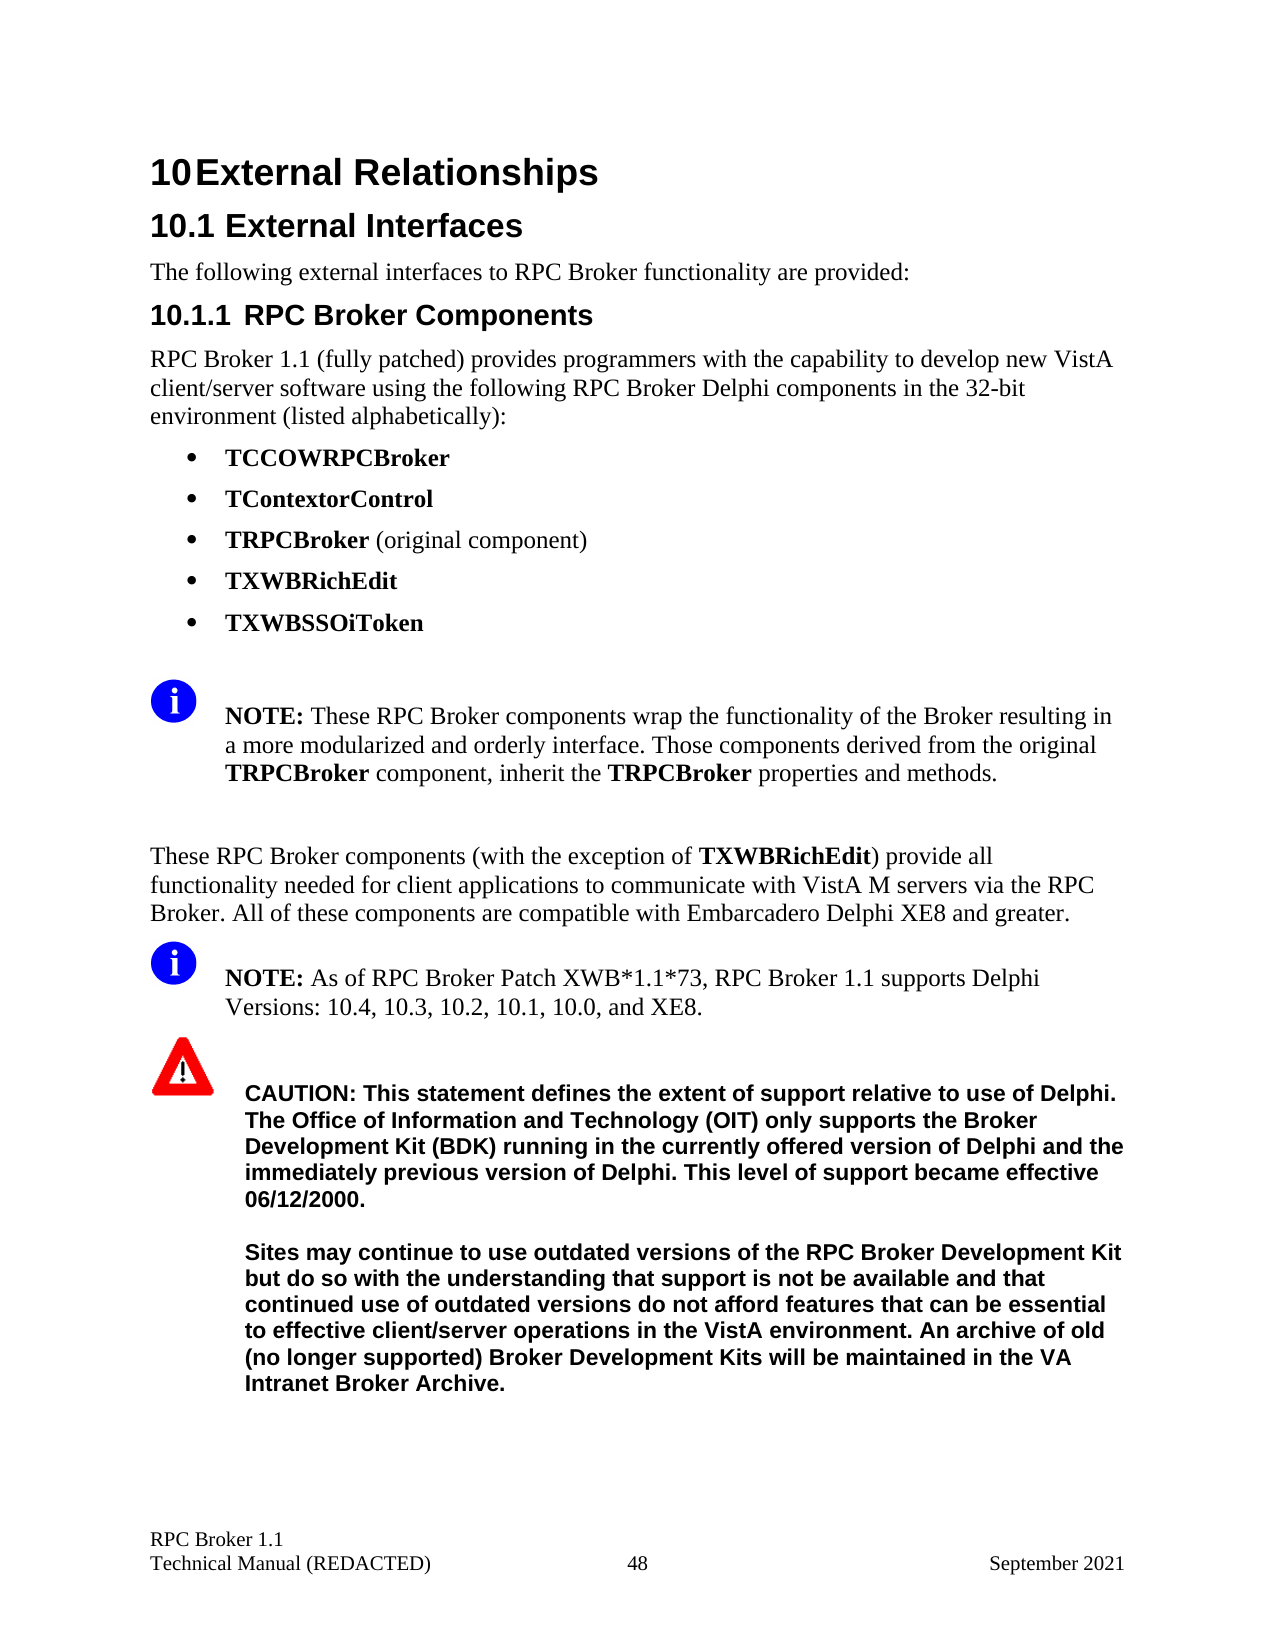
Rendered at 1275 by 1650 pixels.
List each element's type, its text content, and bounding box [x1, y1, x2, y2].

list TRPCBroker (original component) [187, 525, 1125, 554]
list TXWBRichEdit [187, 566, 1125, 595]
text RPC Broker 1.1 (fully patched) provides programmers with the capability to develop new VistA client/server software using the following RPC Broker Delphi components in the 32-bit environment (listed alphabetically): [150, 344, 1125, 430]
list TContextorControl [187, 484, 1125, 513]
subtitle External Interfaces [150, 206, 1125, 244]
text The following external interfaces to RPC Broker functionality are provided: [150, 257, 1125, 285]
picture [150, 939, 197, 987]
subtitle External Relationships [150, 150, 1125, 193]
picture [150, 1033, 219, 1102]
text These RPC Broker components (with the exception of TXWBRichEdit) provide all functionality needed for client applications to communicate with VistA M servers via the RPC Broker. All of these components are compatible with Embarcadero Delphi XE8 and greater. [150, 841, 1125, 927]
text CAUTION: This statement defines the extent of support relative to use of Delphi. The Office of Information and Technology (OIT) only supports the Broker Development Kit (BDK) running in the currently offered version of Delphi and the immediately previous version of Delphi. This level of support became effective 06/12/2000. Sites may continue to use outdated versions of the RPC Broker Development Kit but do so with the understanding that support is not be available and that continued use of outdated versions do not afford features that can be essential to effective client/server operations in the VistA environment. An archive of old (no longer supported) Broker Development Kits will be maintained in the VA Intranet Broker Archive. [150, 1033, 1125, 1397]
picture [150, 677, 197, 725]
list TCCOWRPCBroker [187, 443, 1125, 471]
text NOTE: As of RPC Broker Patch XWB*1.1*73, RPC Broker 1.1 supports Delphi Versions: 10.4, 10.3, 10.2, 10.1, 10.0, and XE8. [150, 940, 1125, 1021]
text NOTE: These RPC Broker components wrap the functionality of the Broker resulting in a more modularized and orderly interface. Those components derived from the original TRPCBroker component, inherit the TRPCBroker properties and methods. [150, 678, 1125, 787]
list TXWBSSOiToken [187, 608, 1125, 636]
subtitle RPC Broker Components [150, 298, 1125, 331]
